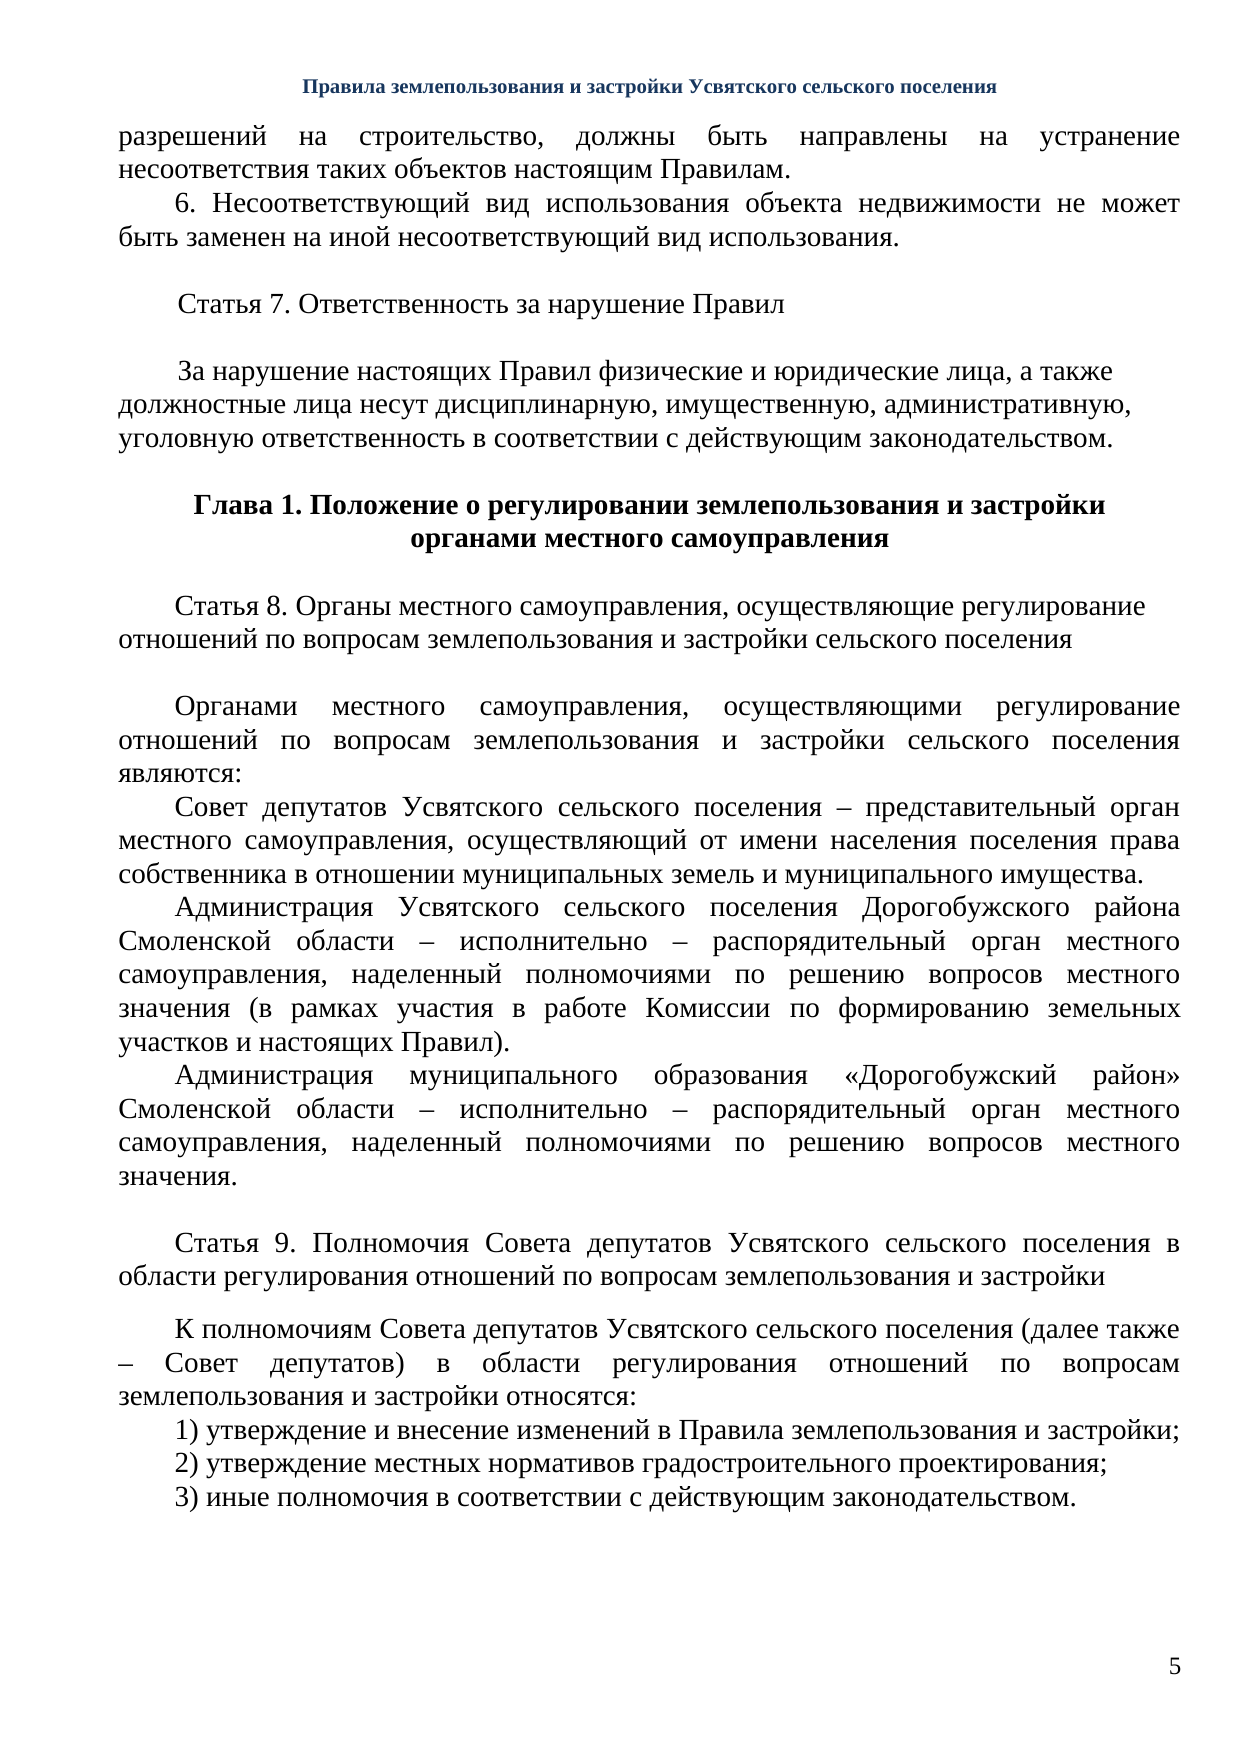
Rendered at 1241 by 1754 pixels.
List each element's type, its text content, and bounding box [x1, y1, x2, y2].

text Совет депутатов Усвятского сельского поселения – представительный орган местного самоуправления, осуществляющий от имени населения поселения права собственника в отношении муниципальных земель и муниципального имущества. [118, 789, 1181, 889]
text Администрация муниципального образования «Дорогобужский район» Смоленской области – исполнительно – распорядительный орган местного самоуправления, наделенный полномочиями по решению вопросов местного значения. [118, 1057, 1181, 1191]
text органами местного самоуправления [118, 521, 1181, 554]
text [118, 118, 1181, 185]
text 6. Несоответствующий вид использования объекта недвижимости не может быть заменен на иной несоответствующий вид использования. [118, 185, 1181, 252]
text Глава 1. Положение о регулировании землепользования и застройки [118, 487, 1181, 521]
text Администрация Усвятского сельского поселения Дорогобужского района Смоленской области – исполнительно – распорядительный орган местного самоуправления, наделенный полномочиями по решению вопросов местного значения (в рамках участия в работе Комиссии по формированию земельных участков и настоящих Правил). [118, 889, 1181, 1057]
text 3) иные полномочия в соответствии с действующим законодательством. [118, 1479, 1181, 1512]
text За нарушение настоящих Правил физические и юридические лица, а также должностные лица несут дисциплинарную, имущественную, административную, уголовную ответственность в соответствии с действующим законодательством. [118, 353, 1181, 453]
text 2) утверждение местных нормативов градостроительного проектирования; [118, 1445, 1181, 1479]
text 1) утверждение и внесение изменений в Правила землепользования и застройки; [118, 1412, 1181, 1445]
text Органами местного самоуправления, осуществляющими регулирование отношений по вопросам землепользования и застройки сельского поселения являются: [118, 688, 1181, 789]
text Статья 9. Полномочия Совета депутатов Усвятского сельского поселения в области регулирования отношений по вопросам землепользования и застройки [118, 1225, 1181, 1292]
text К полномочиям Совета депутатов Усвятского сельского поселения (далее также – Совет депутатов) в области регулирования отношений по вопросам землепользования и застройки относятся: [118, 1311, 1181, 1412]
text Статья 8. Органы местного самоуправления, осуществляющие регулирование отношений по вопросам землепользования и застройки сельского поселения [118, 588, 1181, 655]
text Статья 7. Ответственность за нарушение Правил [118, 286, 1181, 319]
